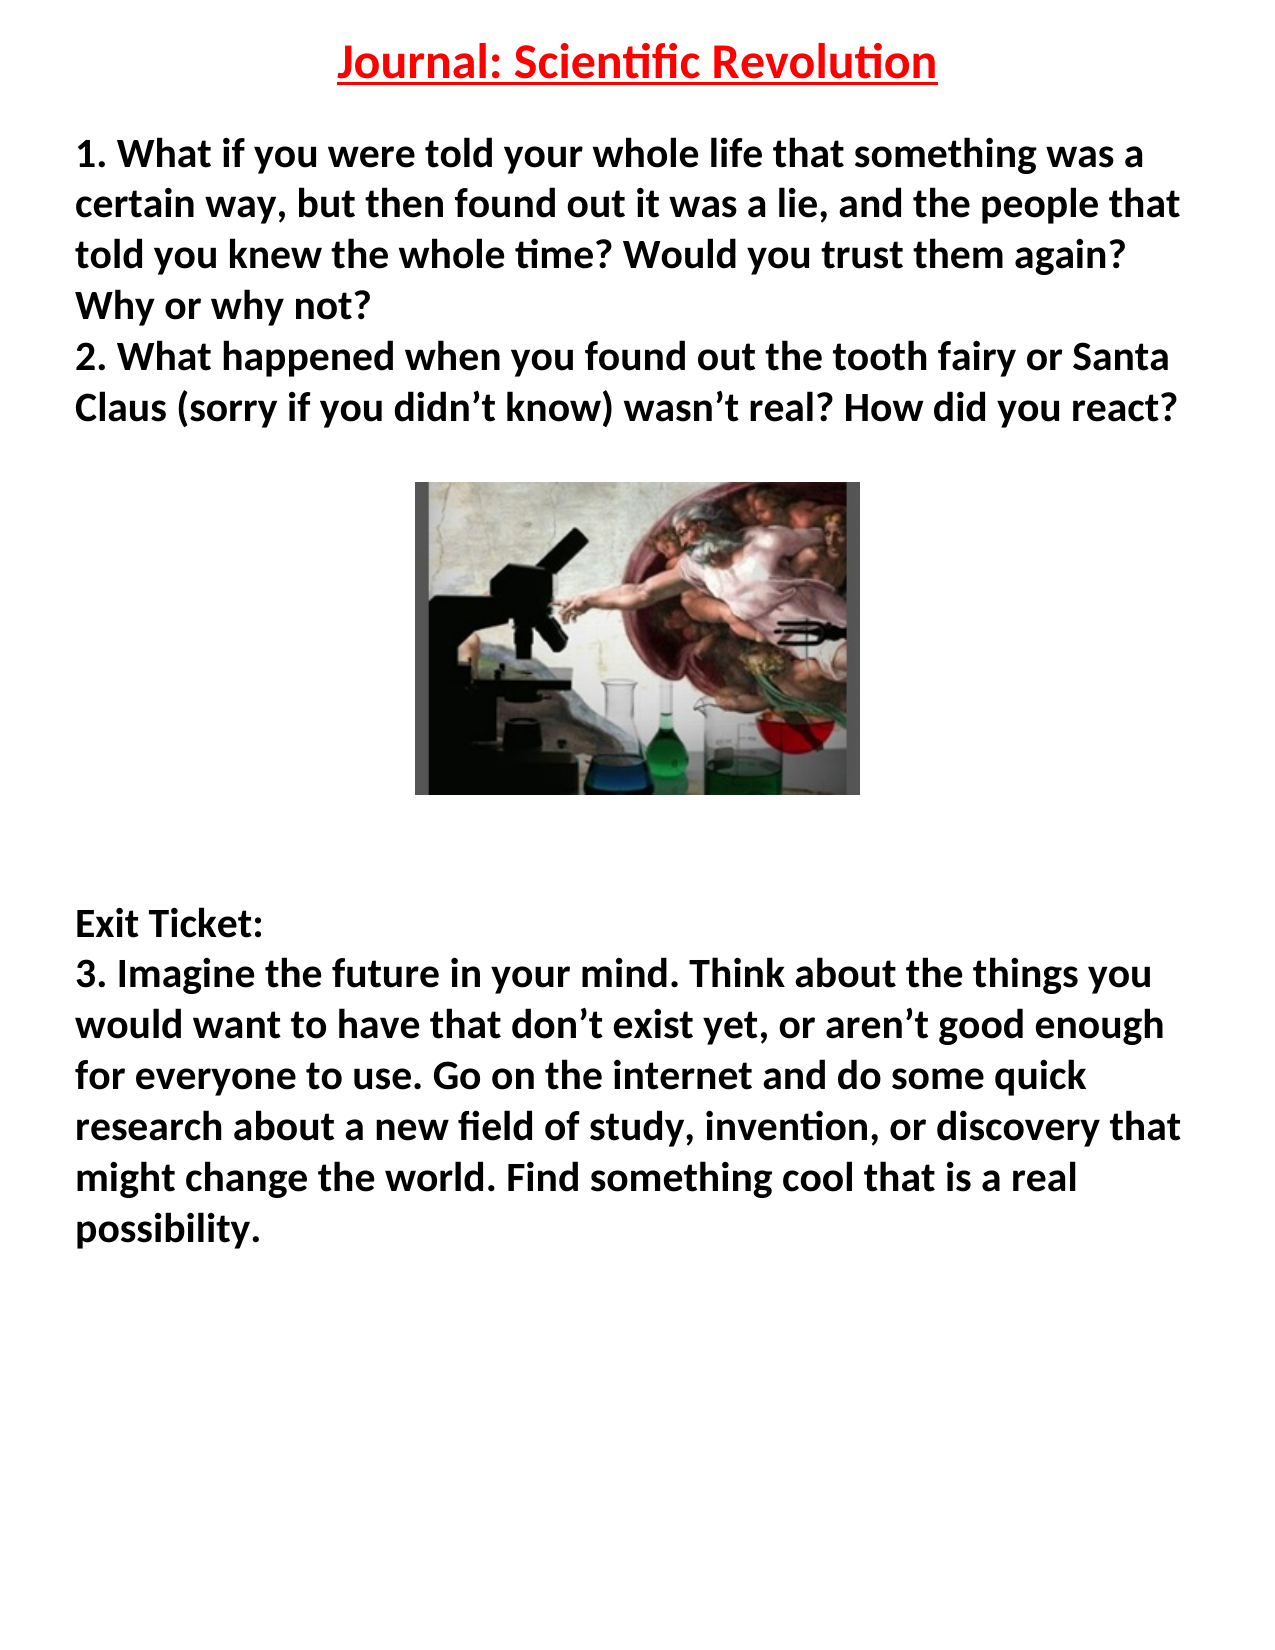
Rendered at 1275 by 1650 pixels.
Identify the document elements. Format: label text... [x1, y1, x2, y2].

text 1. What if you were told your whole life that something was a certain way, but then found out it was a lie, and the people that told you knew the whole time? Would you trust them again? Why or why not? [75, 127, 1200, 330]
text 3. Imagine the future in your mind. Think about the things you would want to have that don’t exist yet, or aren’t good enough for everyone to use. Go on the internet and do some quick research about a new field of study, invention, or discovery that might change the world. Find something cool that is a real possibility. [75, 947, 1200, 1252]
text Journal: Scientific Revolution [75, 30, 1200, 91]
text Exit Ticket: [75, 897, 1200, 947]
picture [415, 482, 860, 795]
text 2. What happened when you found out the tooth fairy or Santa Claus (sorry if you didn’t know) wasn’t real? How did you react? [75, 330, 1200, 432]
